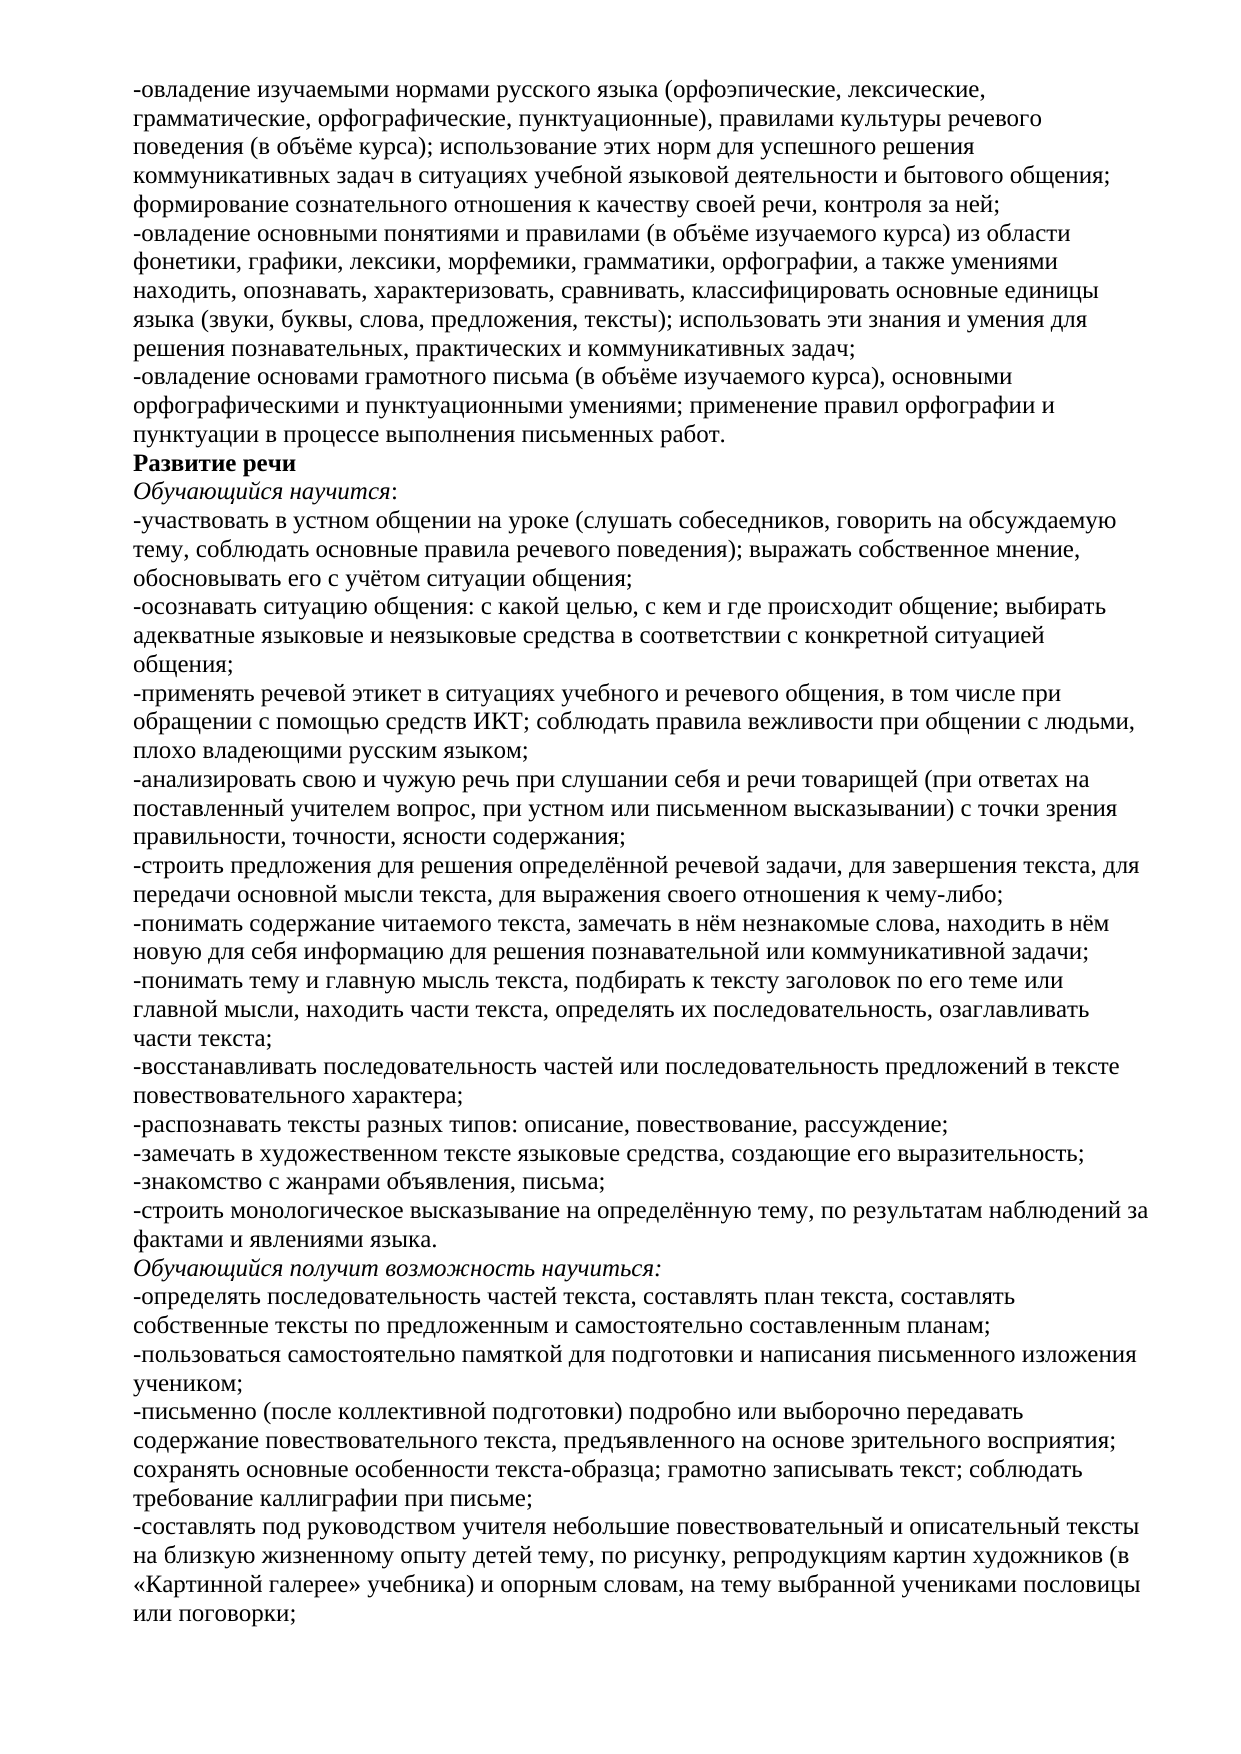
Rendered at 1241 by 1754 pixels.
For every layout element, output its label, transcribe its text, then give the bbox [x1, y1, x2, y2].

text -понимать тему и главную мысль текста, подбирать к тексту заголовок по его теме или главной мысли, находить части текста, определять их последовательность, озаглавливать части текста; [133, 965, 1152, 1051]
text -пользоваться самостоятельно памяткой для подготовки и написания письменного изложения учеником; [133, 1339, 1152, 1396]
text -овладение основами грамотного письма (в объёме изучаемого курса), основными орфографическими и пунктуационными умениями; применение правил орфографии и пунктуации в процессе выполнения письменных работ. [133, 361, 1152, 448]
text -знакомство с жанрами объявления, письма; [133, 1166, 1152, 1195]
text -строить монологическое высказывание на определённую тему, по результатам наблюдений за фактами и явлениями языка. [133, 1195, 1152, 1253]
text -составлять под руководством учителя небольшие повествовательный и описательный тексты на близкую жизненному опыту детей тему, по рисунку, репродукциям картин художников (в «Картинной галерее» учебника) и опорным словам, на тему выбранной учениками пословицы или поговорки; [133, 1511, 1152, 1626]
text -письменно (после коллективной подготовки) подробно или выборочно передавать содержание повествовательного текста, предъявленного на основе зрительного восприятия; сохранять основные особенности текста-образца; грамотно записывать текст; соблюдать требование каллиграфии при письме; [133, 1396, 1152, 1511]
text -строить предложения для решения определённой речевой задачи, для завершения текста, для передачи основной мысли текста, для выражения своего отношения к чему-либо; [133, 850, 1152, 908]
text -распознавать тексты разных типов: описание, повествование, рассуждение; [133, 1109, 1152, 1138]
text -осознавать ситуацию общения: с какой целью, с кем и где происходит общение; выбирать адекватные языковые и неязыковые средства в соответствии с конкретной ситуацией общения; [133, 591, 1152, 678]
text -понимать содержание читаемого текста, замечать в нём незнакомые слова, находить в нём новую для себя информацию для решения познавательной или коммуникативной задачи; [133, 908, 1152, 965]
text -определять последовательность частей текста, составлять план текста, составлять собственные тексты по предложенным и самостоятельно составленным планам; [133, 1281, 1152, 1339]
text -овладение изучаемыми нормами русского языка (орфоэпические, лексические, грамматические, орфографические, пунктуационные), правилами культуры речевого поведения (в объёме курса); использование этих норм для успешного решения коммуникативных задач в ситуациях учебной языковой деятельности и бытового общения; формирование сознательного отношения к качеству своей речи, контроля за ней; [133, 74, 1152, 218]
text -замечать в художественном тексте языковые средства, создающие его выразительность; [133, 1138, 1152, 1166]
text Развитие речи [133, 448, 1152, 476]
text Обучающийся получит возможность научиться: [133, 1253, 1152, 1281]
text -участвовать в устном общении на уроке (слушать собеседников, говорить на обсуждаемую тему, соблюдать основные правила речевого поведения); выражать собственное мнение, обосновывать его с учётом ситуации общения; [133, 505, 1152, 591]
text -анализировать свою и чужую речь при слушании себя и речи товарищей (при ответах на поставленный учителем вопрос, при устном или письменном высказывании) с точки зрения правильности, точности, ясности содержания; [133, 764, 1152, 850]
text -применять речевой этикет в ситуациях учебного и речевого общения, в том числе при обращении с помощью средств ИКТ; соблюдать правила вежливости при общении с людьми, плохо владеющими русским языком; [133, 678, 1152, 764]
text -восстанавливать последовательность частей или последовательность предложений в тексте повествовательного характера; [133, 1051, 1152, 1109]
text -овладение основными понятиями и правилами (в объёме изучаемого курса) из области фонетики, графики, лексики, морфемики, грамматики, орфографии, а также умениями находить, опознавать, характеризовать, сравнивать, классифицировать основные единицы языка (звуки, буквы, слова, предложения, тексты); использовать эти знания и умения для решения познавательных, практических и коммуникативных задач; [133, 218, 1152, 361]
text Обучающийся научится: [133, 476, 1152, 505]
